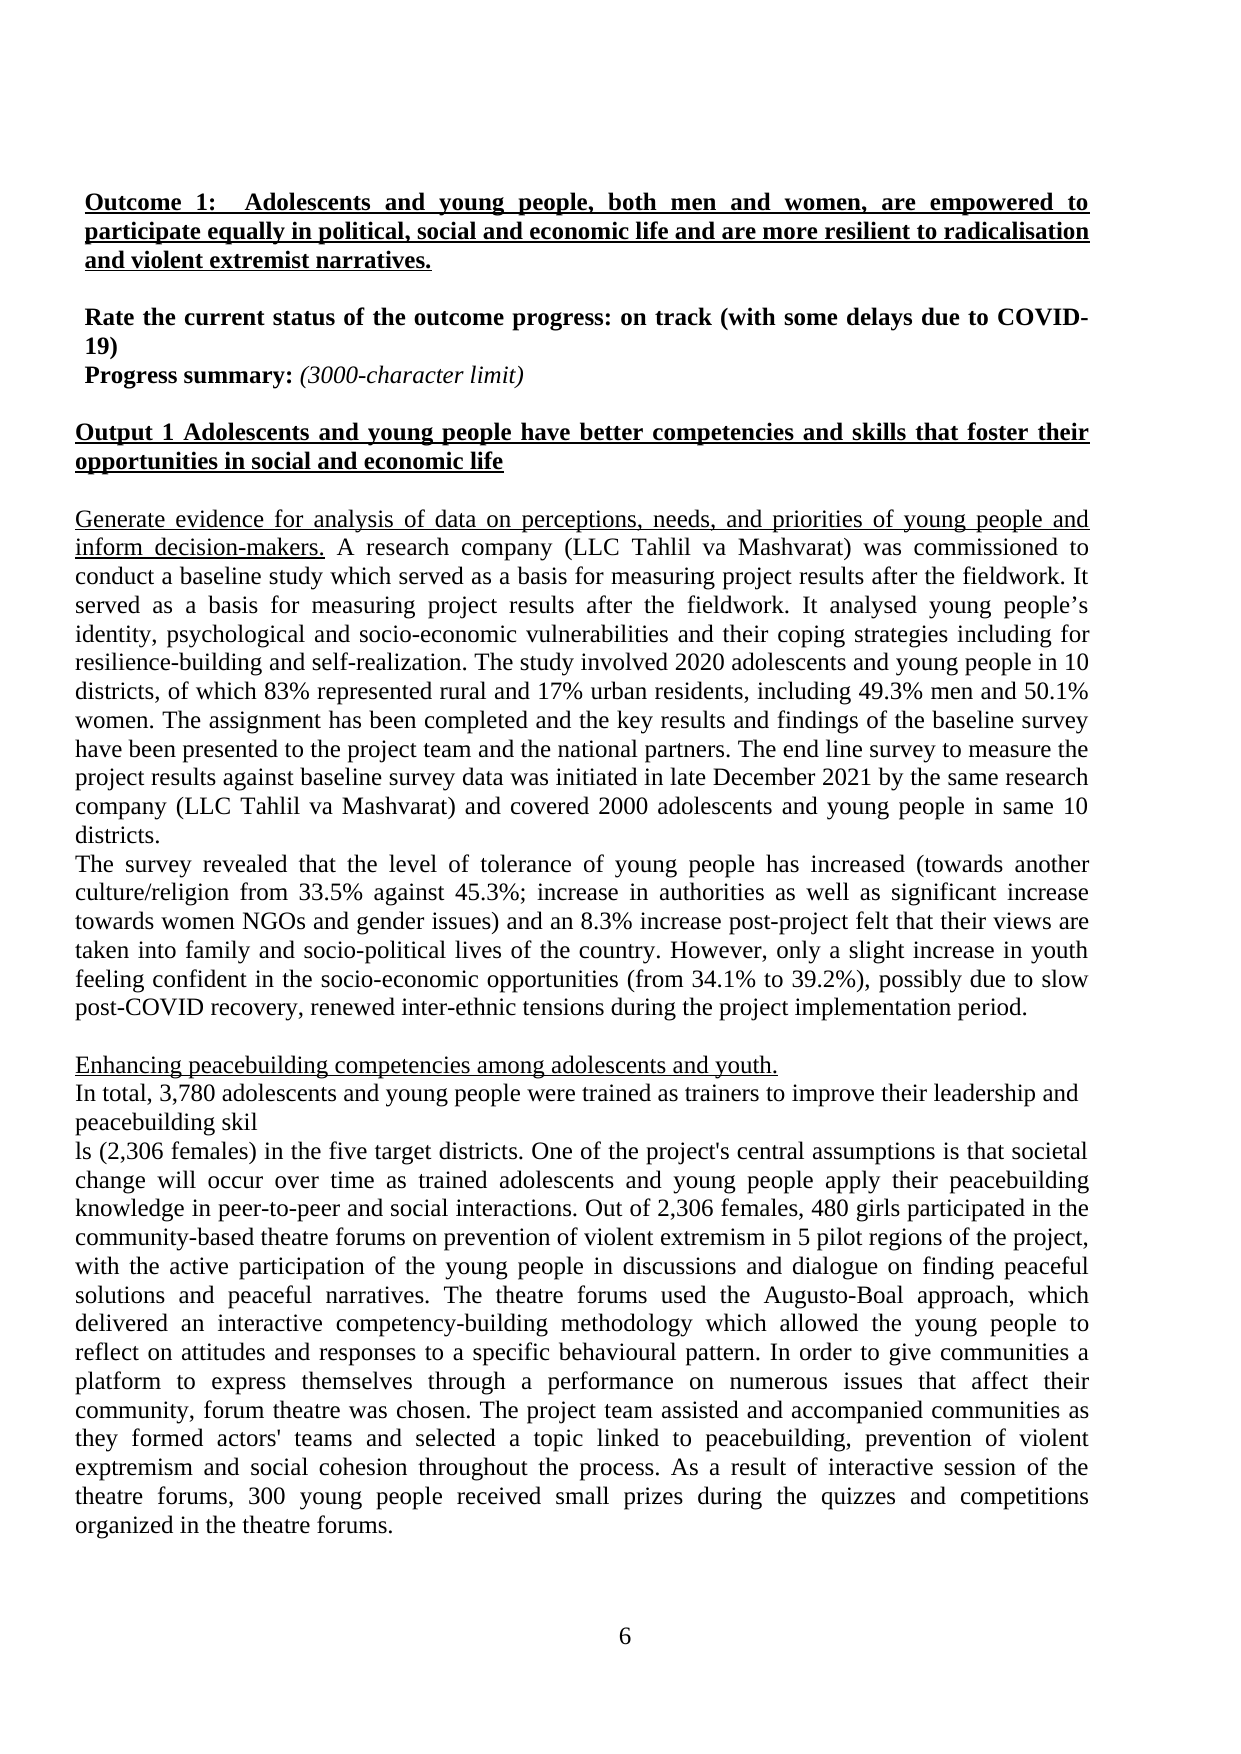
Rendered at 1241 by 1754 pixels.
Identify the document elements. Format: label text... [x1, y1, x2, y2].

text Generate evidence for analysis of data on perceptions, needs, and priorities of young people and inform decision-makers. A research company (LLC Tahlil va Mashvarat) was commissioned to conduct a baseline study which served as a basis for measuring project results after the fieldwork. It served as a basis for measuring project results after the fieldwork. It analysed young people’s identity, psychological and socio-economic vulnerabilities and their coping strategies including for resilience-building and self-realization. The study involved 2020 adolescents and young people in 10 districts, of which 83% represented rural and 17% urban residents, including 49.3% men and 50.1% women. The assignment has been completed and the key results and findings of the baseline survey have been presented to the project team and the national partners. The end line survey to measure the project results against baseline survey data was initiated in late December 2021 by the same research company (LLC Tahlil va Mashvarat) and covered 2000 adolescents and young people in same 10 districts. [75, 530, 1090, 849]
text In total, 3,780 adolescents and young people were trained as trainers to improve their leadership and peacebuilding skil [75, 1078, 1090, 1136]
text Outcome 1: Adolescents and young people, both men and women, are empowered to participate equally in political, social and economic life and are more resilient to radicalisation and violent extremist narratives. [84, 243, 1090, 274]
text The survey revealed that the level of tolerance of young people has increased (towards another culture/religion from 33.5% against 45.3%; increase in authorities as well as significant increase towards women NGOs and gender issues) and an 8.3% increase post-project felt that their views are taken into family and socio-political lives of the country. However, only a slight increase in youth feeling confident in the socio-economic opportunities (from 34.1% to 39.2%), possibly due to slow post-COVID recovery, renewed inter-ethnic tensions during the project implementation period. [75, 849, 1090, 1021]
text Output 1 Adolescents and young people have better competencies and skills that foster their opportunities in social and economic life [75, 417, 1090, 442]
text Outcome 1: Adolescents and young people, both men and women, are empowered to participate equally in political, social and economic life and are more resilient to radicalisation and violent extremist narratives. [84, 213, 1090, 241]
text Progress summary: (3000-character limit) [84, 360, 1090, 389]
text Rate the current status of the outcome progress: on track (with some delays due to COVID-19) [84, 302, 1090, 360]
text Output 1 Adolescents and young people have better competencies and skills that foster their opportunities in social and economic life [75, 444, 1090, 475]
text ls (2,306 females) in the five target districts. One of the project's central assumptions is that societal change will occur over time as trained adolescents and young people apply their peacebuilding knowledge in peer-to-peer and social interactions. Out of 2,306 females, 480 girls participated in the community-based theatre forums on prevention of violent extremism in 5 pilot regions of the project, with the active participation of the young people in discussions and dialogue on finding peaceful solutions and peaceful narratives. The theatre forums used the Augusto-Boal approach, which delivered an interactive competency-building methodology which allowed the young people to reflect on attitudes and responses to a specific behavioural pattern. In order to give communities a platform to express themselves through a performance on numerous issues that affect their community, forum theatre was chosen. The project team assisted and accompanied communities as they formed actors' teams and selected a topic linked to peacebuilding, prevention of violent exptremism and social cohesion throughout the process. As a result of interactive session of the theatre forums, 300 young people received small prizes during the quizzes and competitions organized in the theatre forums. [75, 1136, 1090, 1538]
text Enhancing peacebuilding competencies among adolescents and youth. [75, 1050, 1090, 1078]
text Outcome 1: Adolescents and young people, both men and women, are empowered to participate equally in political, social and economic life and are more resilient to radicalisation and violent extremist narratives. [84, 187, 1090, 212]
